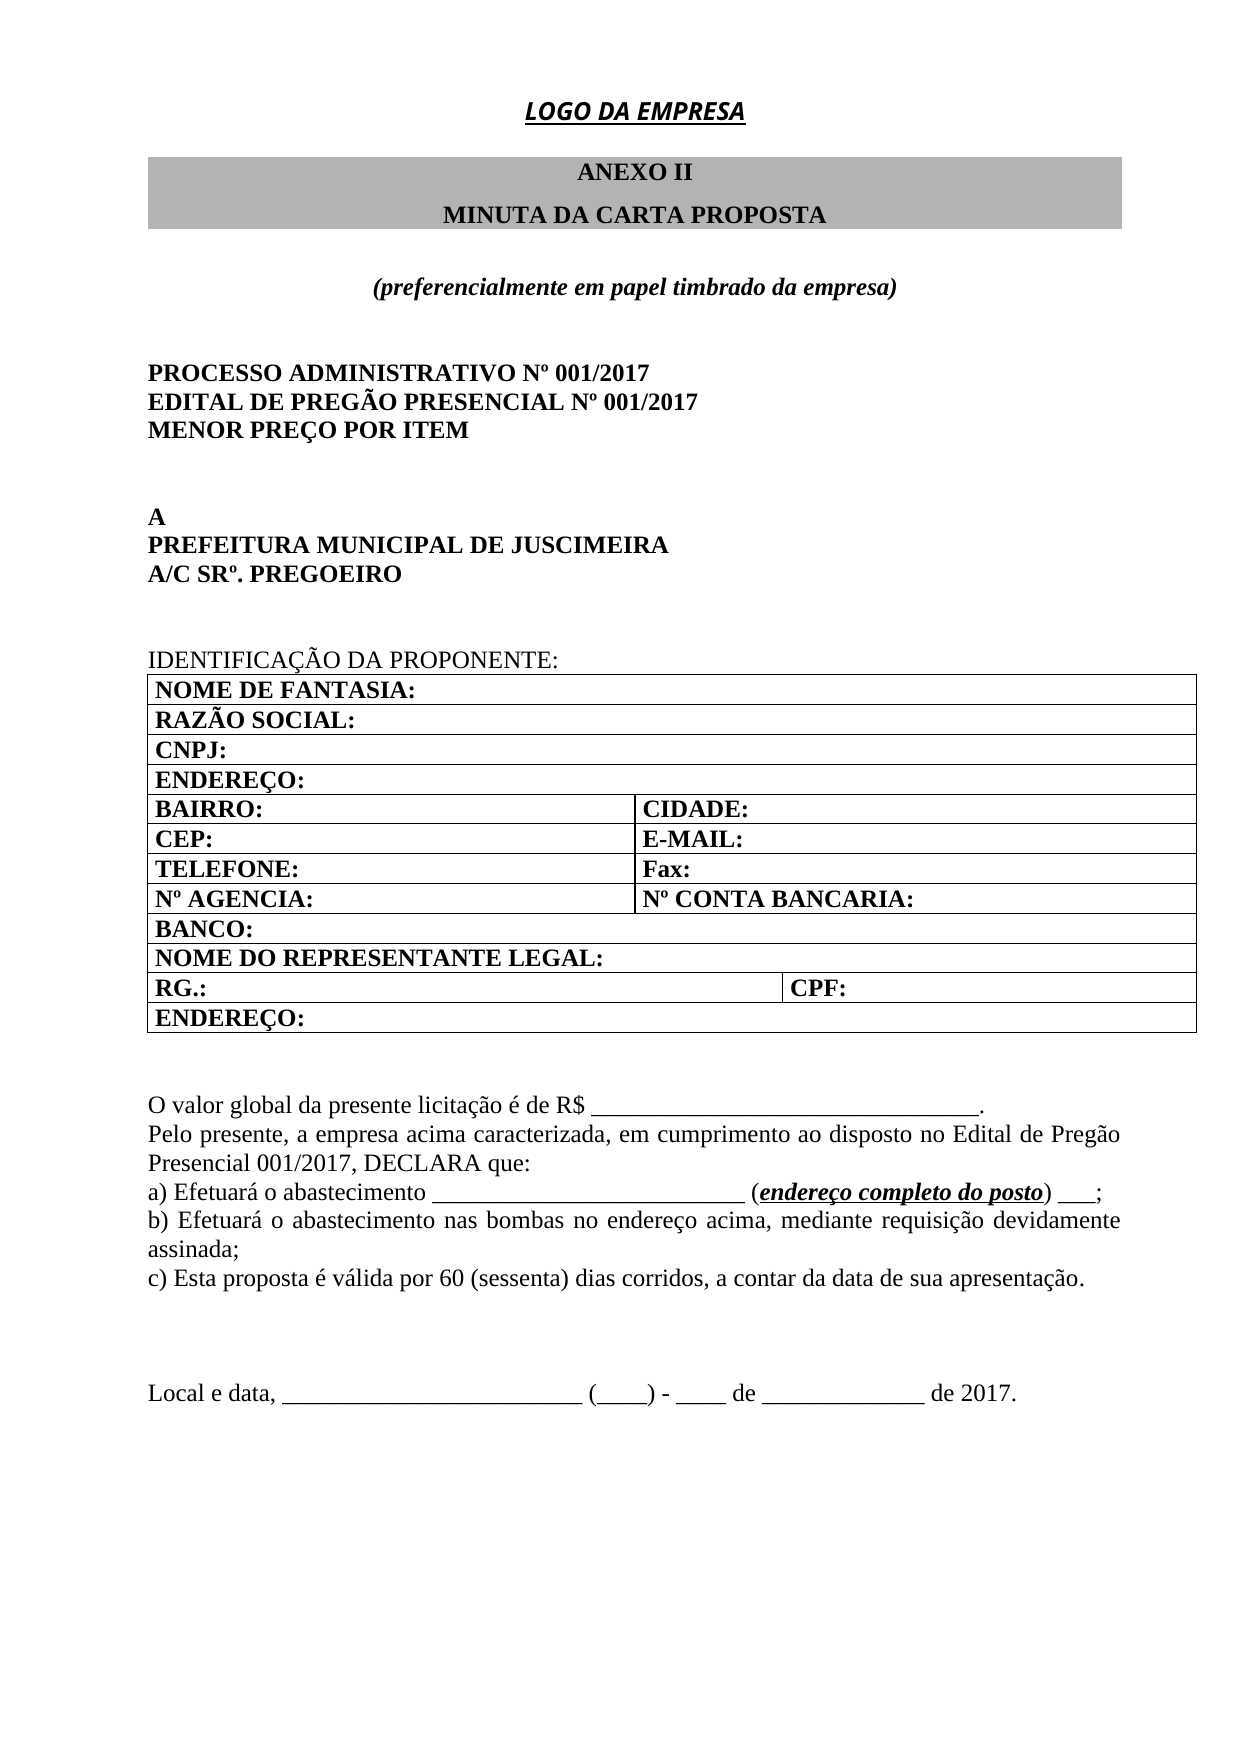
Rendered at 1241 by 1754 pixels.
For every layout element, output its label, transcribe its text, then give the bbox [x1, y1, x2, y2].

text a) Efetuará o abastecimento _________________________ (endereço completo do posto) ___; [148, 1177, 1122, 1205]
table_cell CPF: [783, 973, 1196, 1002]
text b) Efetuará o abastecimento nas bombas no endereço acima, mediante requisição devidamente assinada; [148, 1205, 1122, 1263]
text O valor global da presente licitação é de R$ _______________________________. [148, 1090, 1122, 1119]
text IDENTIFICAÇÃO DA PROPONENTE: [148, 646, 1122, 674]
text Local e data, ________________________ (____) - ____ de _____________ de 2017. [148, 1378, 1122, 1407]
text MINUTA DA CARTA PROPOSTA [148, 200, 1122, 229]
text c) Esta proposta é válida por 60 (sessenta) dias corridos, a contar da data de sua apresentação. [148, 1263, 1122, 1292]
table_cell Nº AGENCIA: [148, 884, 634, 913]
table_cell RAZÃO SOCIAL: [148, 705, 1196, 734]
table_cell BANCO: [148, 914, 1196, 942]
table_header NOME DE FANTASIA: [148, 675, 1196, 704]
table_cell CIDADE: [636, 795, 1196, 823]
text EDITAL DE PREGÃO PRESENCIAL Nº 001/2017 [148, 387, 1122, 416]
text ANEXO II [148, 157, 1122, 186]
table_cell Fax: [636, 854, 1196, 883]
table_cell Nº CONTA BANCARIA: [636, 884, 1196, 913]
text A [148, 502, 1122, 531]
table_cell E-MAIL: [636, 824, 1196, 853]
text PROCESSO ADMINISTRATIVO Nº 001/2017 [148, 358, 1122, 387]
table_cell ENDEREÇO: [148, 765, 1196, 793]
text Pelo presente, a empresa acima caracterizada, em cumprimento ao disposto no Edital de Pregão Presencial 001/2017, DECLARA que: [148, 1119, 1122, 1177]
text A/C SRº. PREGOEIRO [148, 559, 1122, 588]
table_cell BAIRRO: [148, 795, 634, 823]
table_cell CNPJ: [148, 735, 1196, 764]
text (preferencialmente em papel timbrado da empresa) [148, 272, 1122, 301]
table_cell NOME DO REPRESENTANTE LEGAL: [148, 944, 1196, 972]
table_cell TELEFONE: [148, 854, 634, 883]
table_cell RG.: [148, 973, 782, 1002]
text PREFEITURA MUNICIPAL DE JUSCIMEIRA [148, 531, 1122, 559]
text MENOR PREÇO POR ITEM [148, 416, 1122, 444]
table_cell ENDEREÇO: [148, 1003, 1196, 1032]
table_cell CEP: [148, 824, 634, 853]
